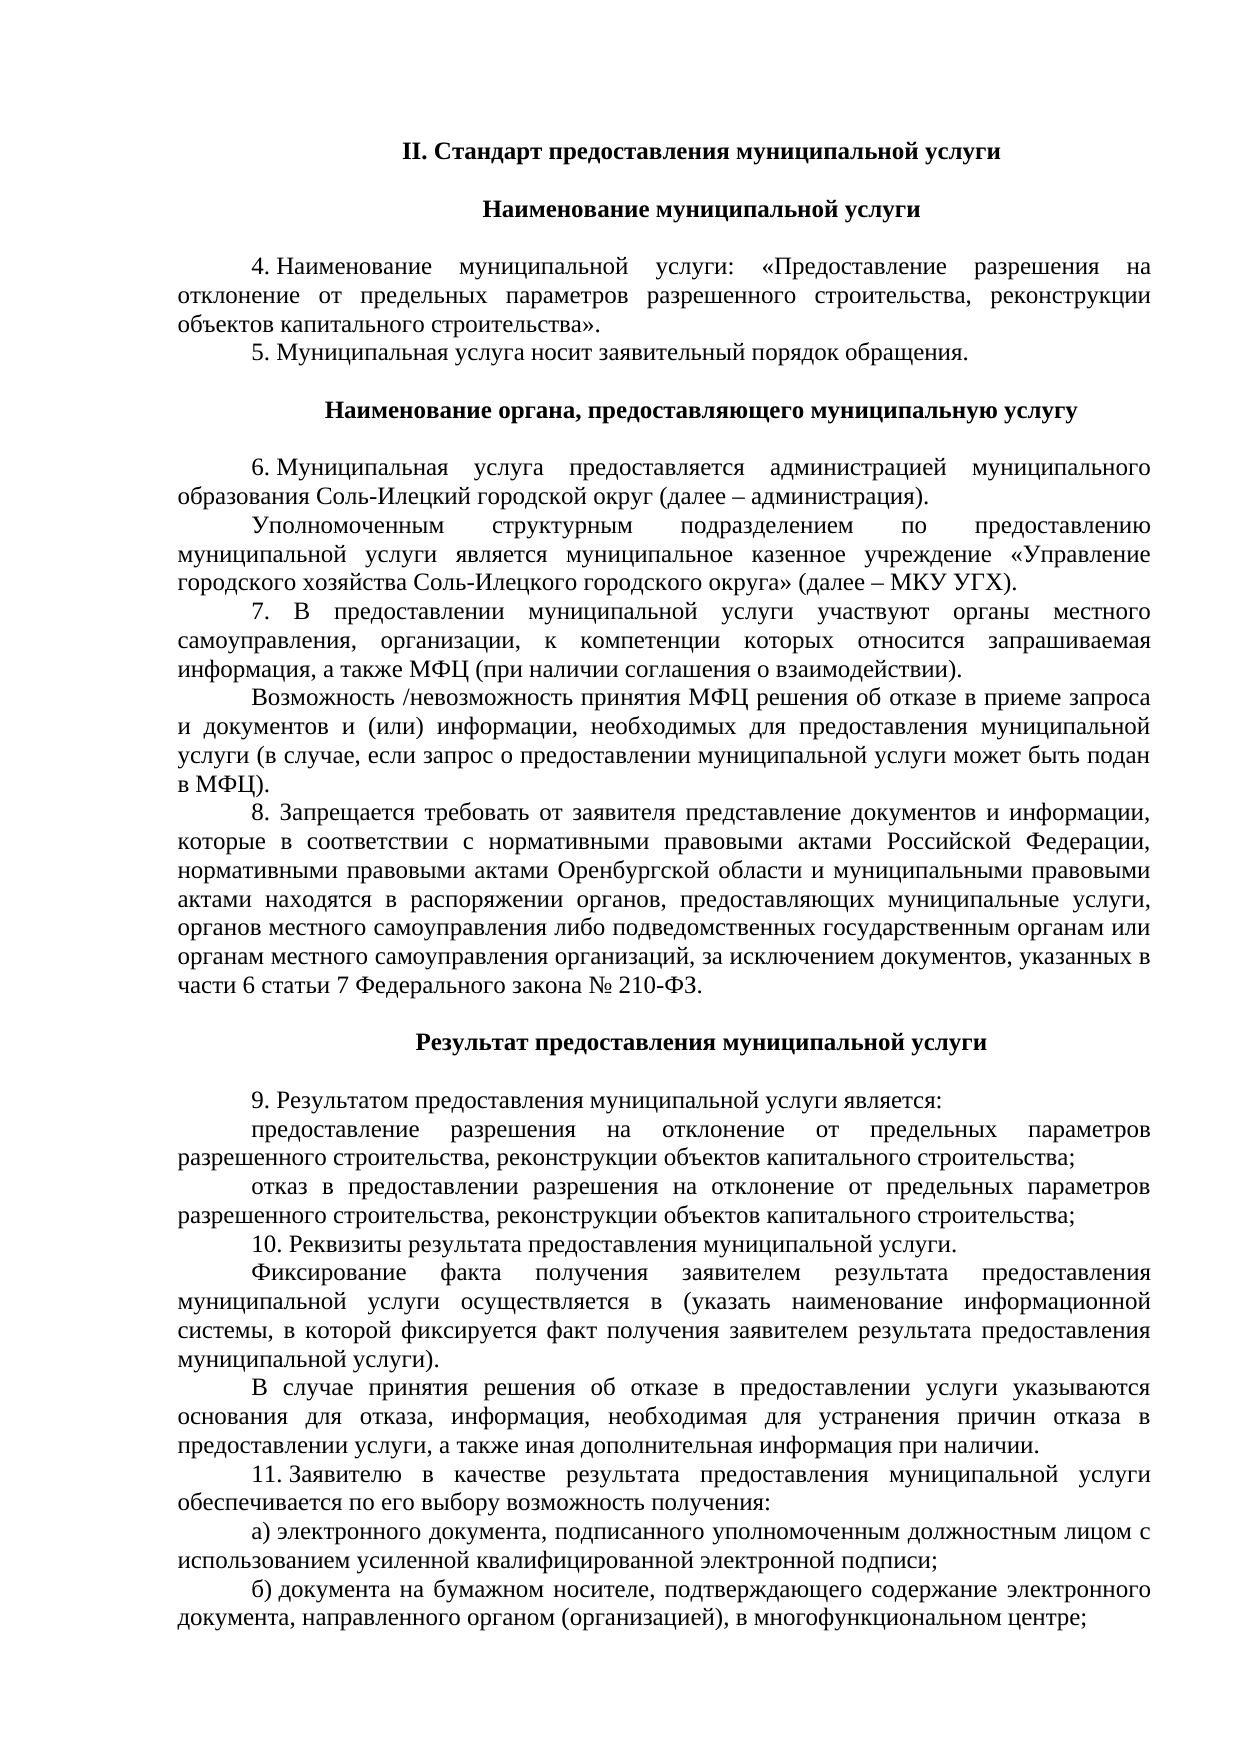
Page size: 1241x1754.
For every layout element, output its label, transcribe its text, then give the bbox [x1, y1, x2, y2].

text Наименование органа, предоставляющего муниципальную услугу [177, 395, 1152, 424]
text Результат предоставления муниципальной услуги [177, 1027, 1152, 1056]
text II. Стандарт предоставления муниципальной услуги [177, 136, 1152, 165]
text отказ в предоставлении разрешения на отклонение от предельных параметров разрешенного строительства, реконструкции объектов капитального строительства; [177, 1171, 1152, 1229]
text Возможность /невозможность принятия МФЦ решения об отказе в приеме запроса и документов и (или) информации, необходимых для предоставления муниципальной услуги (в случае, если запрос о предоставлении муниципальной услуги может быть подан в МФЦ). [177, 682, 1152, 797]
text 5. Муниципальная услуга носит заявительный порядок обращения. [177, 337, 1152, 366]
text предоставление разрешения на отклонение от предельных параметров разрешенного строительства, реконструкции объектов капитального строительства; [177, 1114, 1152, 1171]
text 7. В предоставлении муниципальной услуги участвуют органы местного самоуправления, организации, к компетенции которых относится запрашиваемая информация, а также МФЦ (при наличии соглашения о взаимодействии). [177, 596, 1152, 682]
text В случае принятия решения об отказе в предоставлении услуги указываются основания для отказа, информация, необходимая для устранения причин отказа в предоставлении услуги, а также иная дополнительная информация при наличии. [177, 1372, 1152, 1459]
text 4. Наименование муниципальной услуги: «Предоставление разрешения на отклонение от предельных параметров разрешенного строительства, реконструкции объектов капитального строительства». [177, 251, 1152, 337]
text 6. Муниципальная услуга предоставляется администрацией муниципального образования Соль-Илецкий городской округ (далее – администрация). [177, 452, 1152, 510]
text а) электронного документа, подписанного уполномоченным должностным лицом с использованием усиленной квалифицированной электронной подписи; [177, 1516, 1152, 1574]
text б) документа на бумажном носителе, подтверждающего содержание электронного документа, направленного органом (организацией), в многофункциональном центре; [177, 1574, 1152, 1631]
text Наименование муниципальной услуги [177, 194, 1152, 222]
text 9. Результатом предоставления муниципальной услуги является: [177, 1085, 1152, 1114]
text 10. Реквизиты результата предоставления муниципальной услуги. [177, 1229, 1152, 1257]
text Фиксирование факта получения заявителем результата предоставления муниципальной услуги осуществляется в (указать наименование информационной системы, в которой фиксируется факт получения заявителем результата предоставления муниципальной услуги). [177, 1257, 1152, 1372]
text 8. Запрещается требовать от заявителя представление документов и информации, которые в соответствии с нормативными правовыми актами Российской Федерации, нормативными правовыми актами Оренбургской области и муниципальными правовыми актами находятся в распоряжении органов, предоставляющих муниципальные услуги, органов местного самоуправления либо подведомственных государственным органам или органам местного самоуправления организаций, за исключением документов, указанных в части 6 статьи 7 Федерального закона № 210-ФЗ. [177, 797, 1152, 999]
text Уполномоченным структурным подразделением по предоставлению муниципальной услуги является муниципальное казенное учреждение «Управление городского хозяйства Соль-Илецкого городского округа» (далее – МКУ УГХ). [177, 510, 1152, 596]
text 11. Заявителю в качестве результата предоставления муниципальной услуги обеспечивается по его выбору возможность получения: [177, 1459, 1152, 1516]
